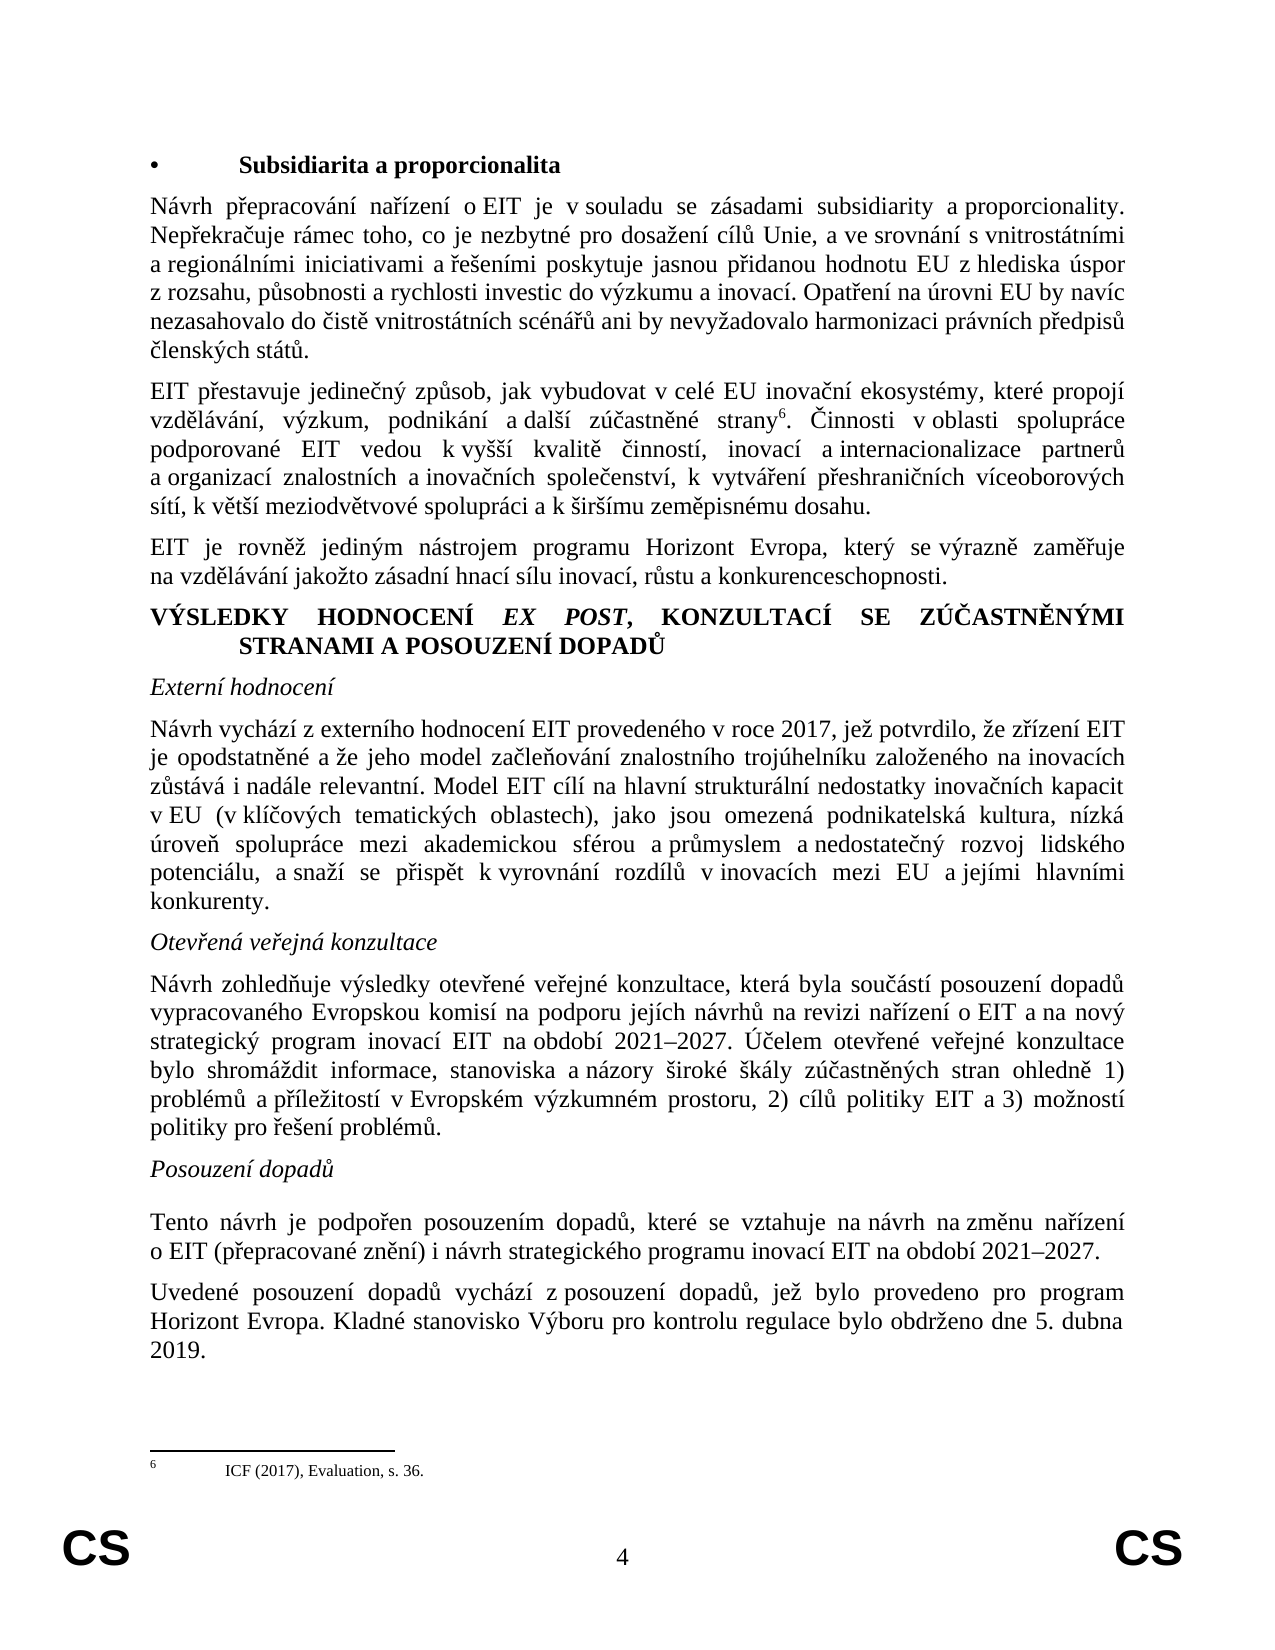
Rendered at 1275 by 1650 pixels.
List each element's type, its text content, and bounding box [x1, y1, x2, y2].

subtitle • Subsidiarita a proporcionalita [150, 150, 1125, 179]
subtitle VÝSLEDKY HODNOCENÍ EX POST, KONZULTACÍ SE ZÚČASTNĚNÝMI STRANAMI A POSOUZENÍ DOPADŮ [150, 602, 1125, 660]
text Návrh vychází z externího hodnocení EIT provedeného v roce 2017, jež potvrdilo, že zřízení EIT je opodstatněné a že jeho model začleňování znalostního trojúhelníku založeného na inovacích zůstává i nadále relevantní. Model EIT cílí na hlavní strukturální nedostatky inovačních kapacit v EU (v klíčových tematických oblastech), jako jsou omezená podnikatelská kultura, nízká úroveň spolupráce mezi akademickou sférou a průmyslem a nedostatečný rozvoj lidského potenciálu, a snaží se přispět k vyrovnání rozdílů v inovacích mezi EU a jejími hlavními konkurenty. [150, 714, 1125, 915]
text Posouzení dopadů [150, 1154, 1125, 1182]
text Externí hodnocení [150, 672, 1125, 701]
text Návrh zohledňuje výsledky otevřené veřejné konzultace, která byla součástí posouzení dopadů vypracovaného Evropskou komisí na podporu jejích návrhů na revizi nařízení o EIT a na nový strategický program inovací EIT na období 2021–2027. Účelem otevřené veřejné konzultace bylo shromáždit informace, stanoviska a názory široké škály zúčastněných stran ohledně 1) problémů a příležitostí v Evropském výzkumném prostoru, 2) cílů politiky EIT a 3) možností politiky pro řešení problémů. [150, 969, 1125, 1141]
text Návrh přepracování nařízení o EIT je v souladu se zásadami subsidiarity a proporcionality. Nepřekračuje rámec toho, co je nezbytné pro dosažení cílů Unie, a ve srovnání s vnitrostátními a regionálními iniciativami a řešeními poskytuje jasnou přidanou hodnotu EU z hlediska úspor z rozsahu, působnosti a rychlosti investic do výzkumu a inovací. Opatření na úrovni EU by navíc nezasahovalo do čistě vnitrostátních scénářů ani by nevyžadovalo harmonizaci právních předpisů členských států. [150, 191, 1125, 364]
text EIT přestavuje jedinečný způsob, jak vybudovat v celé EU inovační ekosystémy, které propojí vzdělávání, výzkum, podnikání a další zúčastněné strany. Činnosti v oblasti spolupráce podporované EIT vedou k vyšší kvalitě činností, inovací a internacionalizace partnerů a organizací znalostních a inovačních společenství, k vytváření přeshraničních víceoborových sítí, k větší meziodvětvové spolupráci a k širšímu zeměpisnému dosahu. [150, 376, 1125, 520]
text Uvedené posouzení dopadů vychází z posouzení dopadů, jež bylo provedeno pro program Horizont Evropa. Kladné stanovisko Výboru pro kontrolu regulace bylo obdrženo dne 5. dubna 2019. [150, 1277, 1125, 1364]
text Tento návrh je podpořen posouzením dopadů, které se vztahuje na návrh na změnu nařízení o EIT (přepracované znění) i návrh strategického programu inovací EIT na období 2021–2027. [150, 1207, 1125, 1265]
text EIT je rovněž jediným nástrojem programu Horizont Evropa, který se výrazně zaměřuje na vzdělávání jakožto zásadní hnací sílu inovací, růstu a konkurenceschopnosti. [150, 532, 1125, 590]
text Otevřená veřejná konzultace [150, 927, 1125, 956]
